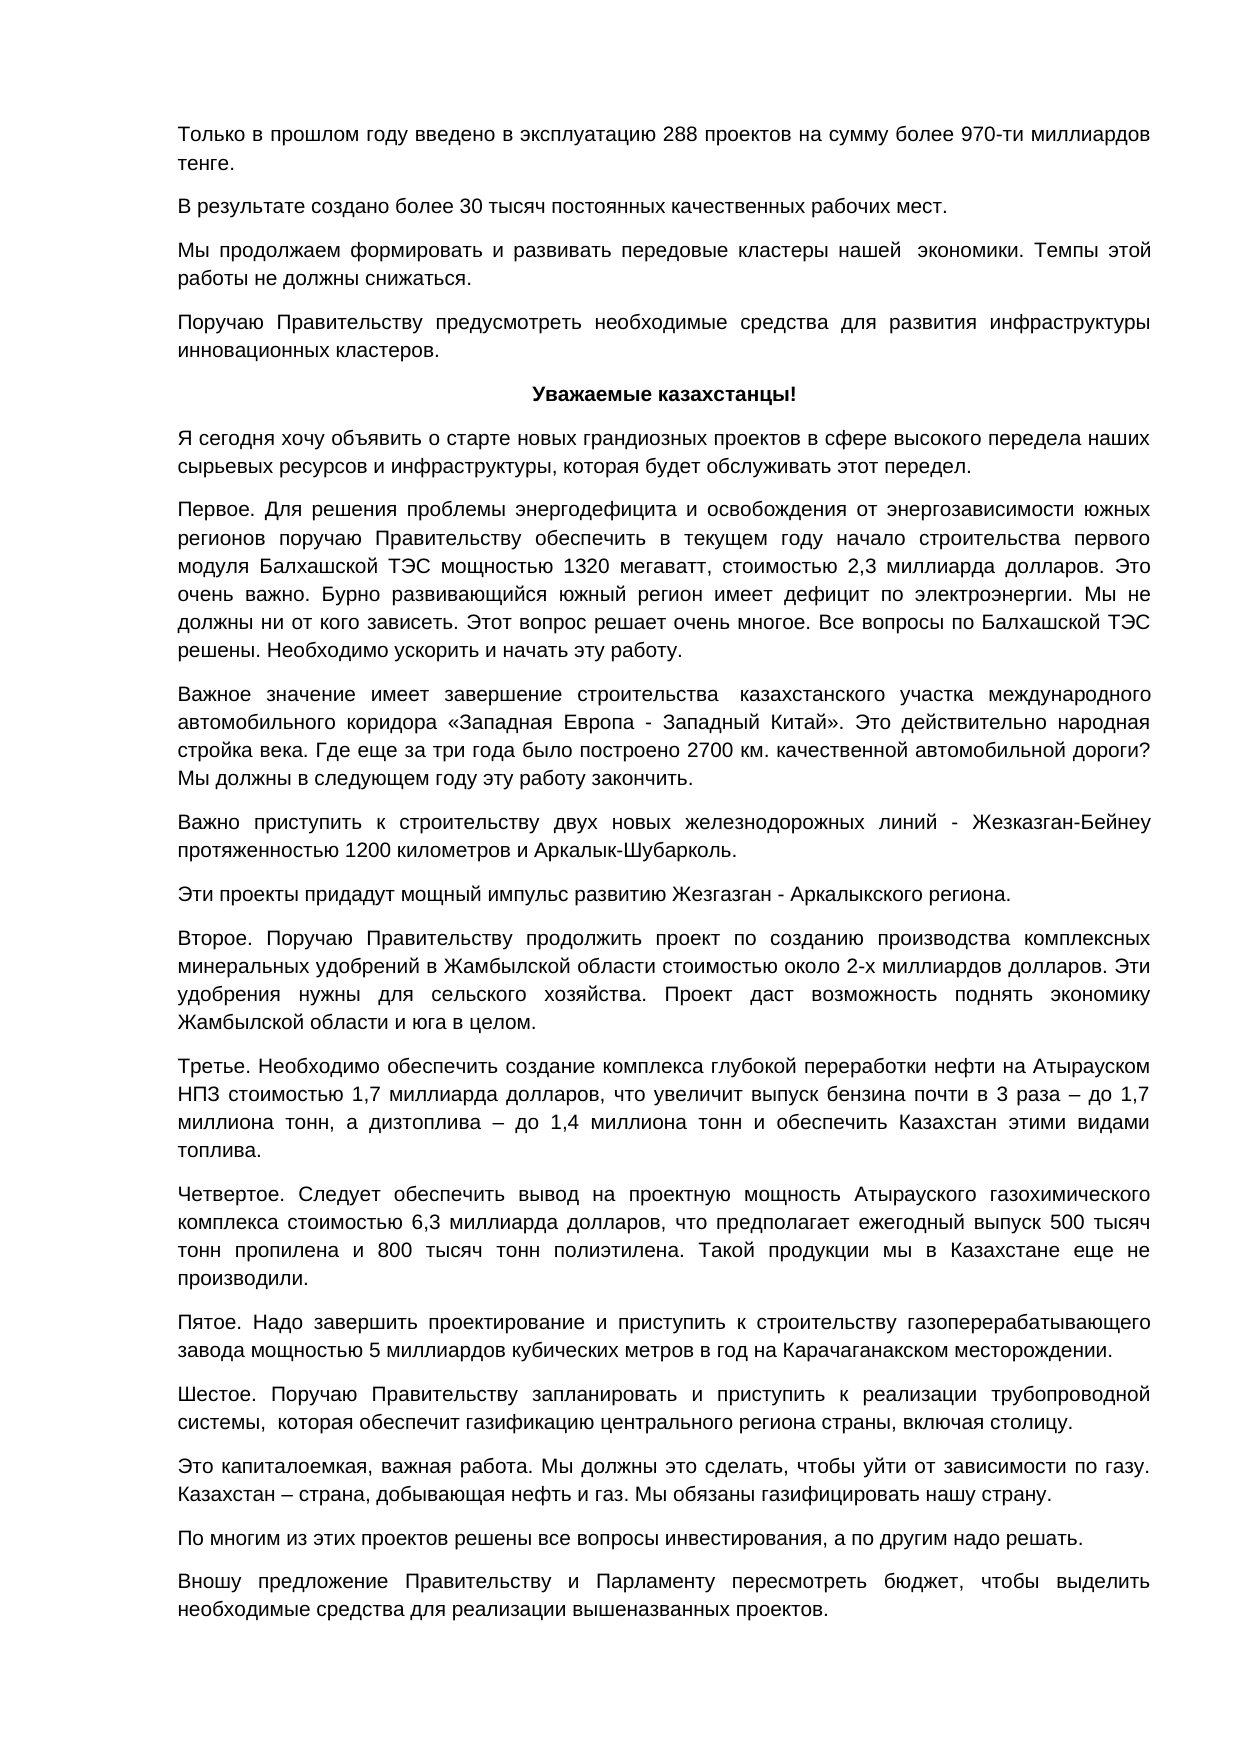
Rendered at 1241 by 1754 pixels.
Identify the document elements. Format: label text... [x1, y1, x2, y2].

text Второе. Поручаю Правительству продолжить проект по созданию производства комплексных минеральных удобрений в Жамбылской области стоимостью около 2-х миллиардов долларов. Эти удобрения нужны для сельского хозяйства. Проект даст возможность поднять экономику Жамбылской области и юга в целом. [177, 921, 1152, 1034]
text Мы продолжаем формировать и развивать передовые кластеры нашей экономики. Темпы этой работы не должны снижаться. [177, 234, 1152, 290]
text Это капиталоемкая, важная работа. Мы должны это сделать, чтобы уйти от зависимости по газу. Казахстан – страна, добывающая нефть и газ. Мы обязаны газифицировать нашу страну. [177, 1449, 1152, 1506]
text Важно приступить к строительству двух новых железнодорожных линий - Жезказган-Бейнеу протяженностью 1200 километров и Аркалык-Шубарколь. [177, 806, 1152, 862]
text Уважаемые казахстанцы! [177, 377, 1152, 406]
text Только в прошлом году введено в эксплуатацию 288 проектов на сумму более 970-ти миллиардов тенге. [177, 118, 1152, 174]
text Шестое. Поручаю Правительству запланировать и приступить к реализации трубопроводной системы, которая обеспечит газификацию центрального региона страны, включая столицу. [177, 1377, 1152, 1434]
text Я сегодня хочу объявить о старте новых грандиозных проектов в сфере высокого передела наших сырьевых ресурсов и инфраструктуры, которая будет обслуживать этот передел. [177, 421, 1152, 477]
text Поручаю Правительству предусмотреть необходимые средства для развития инфраструктуры инновационных кластеров. [177, 306, 1152, 362]
text В результате создано более 30 тысяч постоянных качественных рабочих мест. [177, 190, 1152, 218]
text Важное значение имеет завершение строительства казахстанского участка международного автомобильного коридора «Западная Европа - Западный Китай». Это действительно народная стройка века. Где еще за три года было построено 2700 км. качественной автомобильной дороги? Мы должны в следующем году эту работу закончить. [177, 677, 1152, 790]
text Третье. Необходимо обеспечить создание комплекса глубокой переработки нефти на Атырауском НПЗ стоимостью 1,7 миллиарда долларов, что увеличит выпуск бензина почти в 3 раза – до 1,7 миллиона тонн, а дизтоплива – до 1,4 миллиона тонн и обеспечить Казахстан этими видами топлива. [177, 1049, 1152, 1162]
text Эти проекты придадут мощный импульс развитию Жезгазган - Аркалыкского региона. [177, 877, 1152, 906]
text Вношу предложение Правительству и Парламенту пересмотреть бюджет, чтобы выделить необходимые средства для реализации вышеназванных проектов. [177, 1565, 1152, 1621]
text Первое. Для решения проблемы энергодефицита и освобождения от энергозависимости южных регионов поручаю Правительству обеспечить в текущем году начало строительства первого модуля Балхашской ТЭС мощностью 1320 мегаватт, стоимостью 2,3 миллиарда долларов. Это очень важно. Бурно развивающийся южный регион имеет дефицит по электроэнергии. Мы не должны ни от кого зависеть. Этот вопрос решает очень многое. Все вопросы по Балхашской ТЭС решены. Необходимо ускорить и начать эту работу. [177, 493, 1152, 662]
text Четвертое. Следует обеспечить вывод на проектную мощность Атырауского газохимического комплекса стоимостью 6,3 миллиарда долларов, что предполагает ежегодный выпуск 500 тысяч тонн пропилена и 800 тысяч тонн полиэтилена. Такой продукции мы в Казахстане еще не производили. [177, 1177, 1152, 1290]
text По многим из этих проектов решены все вопросы инвестирования, а по другим надо решать. [177, 1521, 1152, 1549]
text Пятое. Надо завершить проектирование и приступить к строительству газоперерабатывающего завода мощностью 5 миллиардов кубических метров в год на Карачаганакском месторождении. [177, 1306, 1152, 1362]
